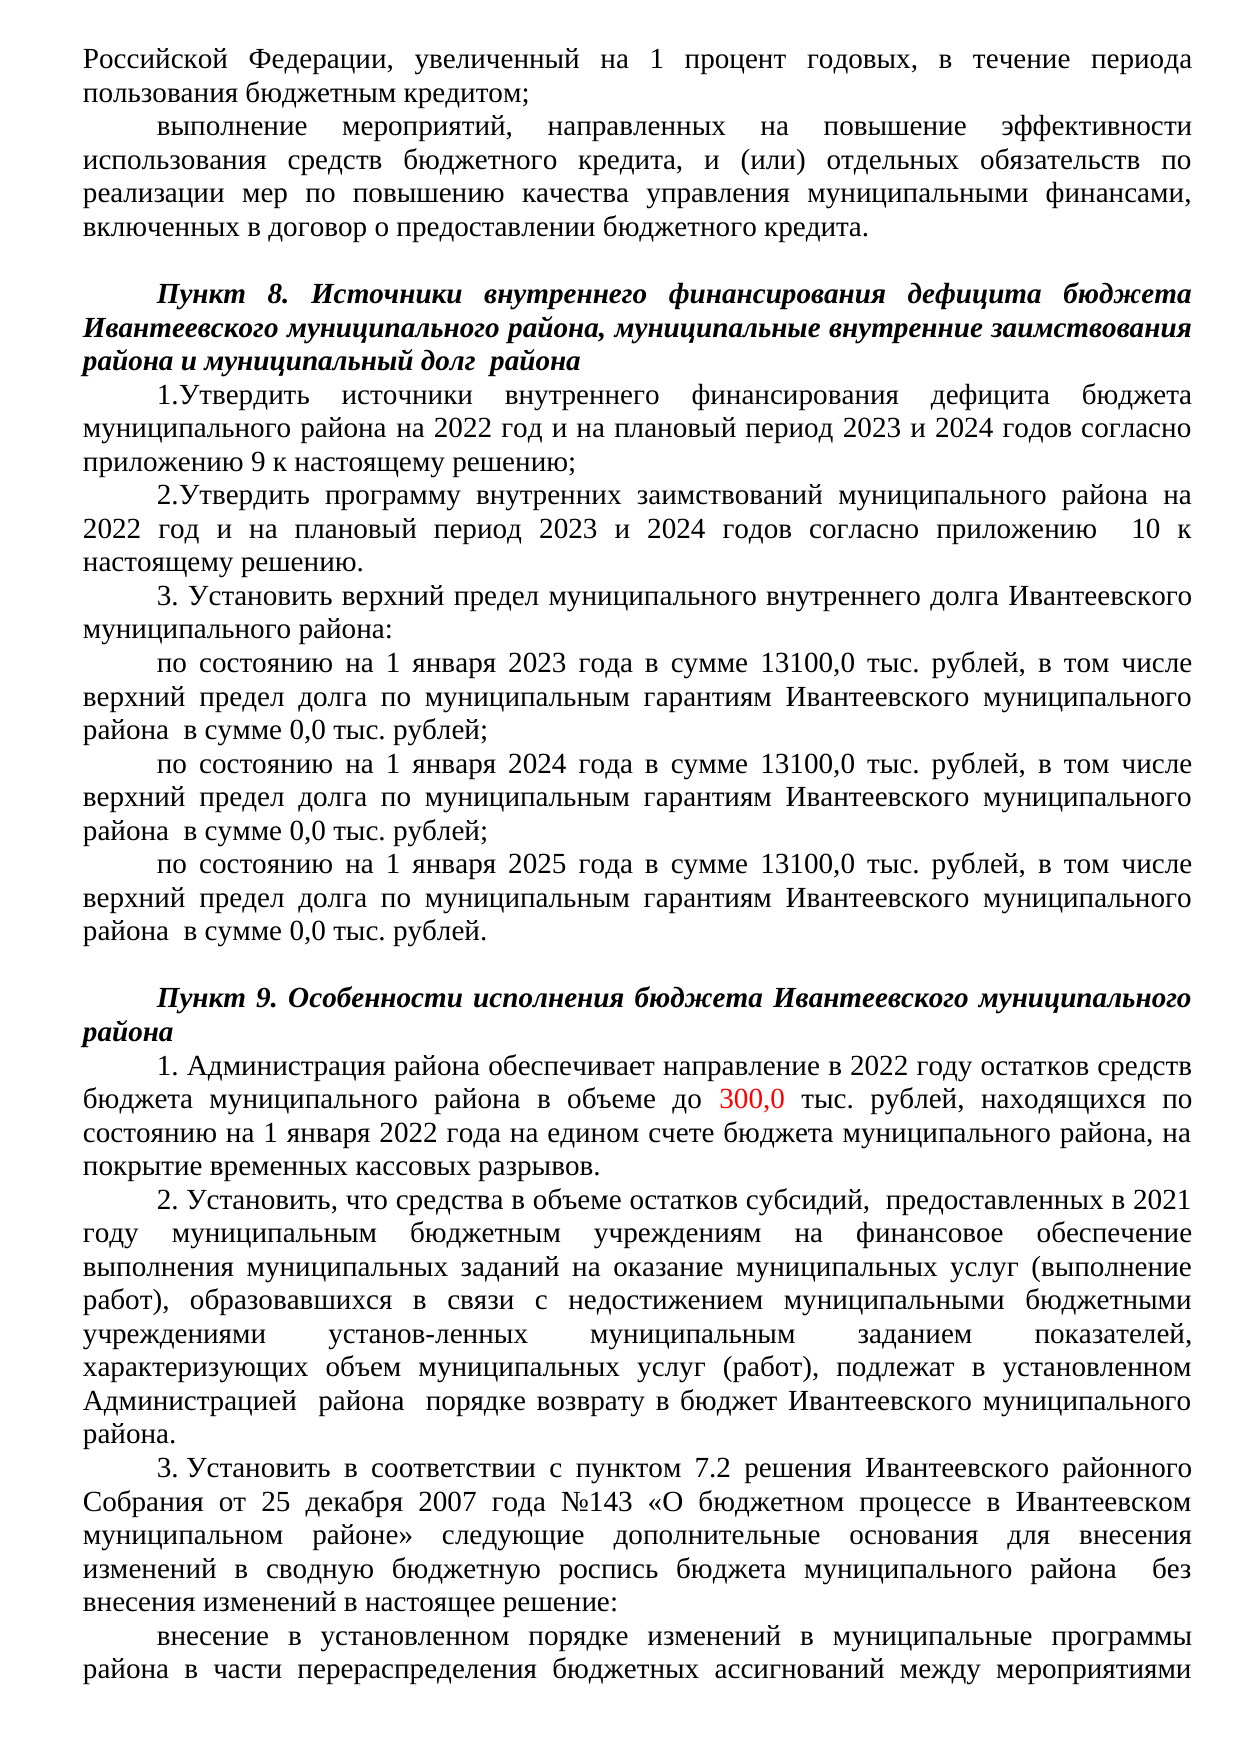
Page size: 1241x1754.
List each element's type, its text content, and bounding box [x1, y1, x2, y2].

text по состоянию на 1 января 2023 года в сумме 13100,0 тыс. рублей, в том числе верхний предел долга по муниципальным гарантиям Ивантеевского муниципального района в сумме 0,0 тыс. рублей; [83, 645, 1193, 746]
text 3. Установить в соответствии с пунктом 7.2 решения Ивантеевского районного Собрания от 25 декабря 2007 года №143 «О бюджетном процессе в Ивантеевском муниципальном районе» следующие дополнительные основания для внесения изменений в сводную бюджетную роспись бюджета муниципального района без внесения изменений в настоящее решение: [83, 1450, 1193, 1618]
text 3. Установить верхний предел муниципального внутреннего долга Ивантеевского муниципального района: [83, 578, 1193, 645]
text 1.Утвердить источники внутреннего финансирования дефицита бюджета муниципального района на 2022 год и на плановый период 2023 и 2024 годов согласно приложению 9 к настоящему решению; [83, 377, 1193, 477]
text Пункт 8. Источники внутреннего финансирования дефицита бюджета Ивантеевского муниципального района, муниципальные внутренние заимствования района и муниципальный долг района [83, 276, 1193, 377]
text 1. Администрация района обеспечивает направление в 2022 году остатков средств бюджета муниципального района в объеме до 300,0 тыс. рублей, находящихся по состоянию на 1 января 2022 года на едином счете бюджета муниципального района, на покрытие временных кассовых разрывов. [83, 1048, 1193, 1182]
text выполнение мероприятий, направленных на повышение эффективности использования средств бюджетного кредита, и (или) отдельных обязательств по реализации мер по повышению качества управления муниципальными финансами, включенных в договор о предоставлении бюджетного кредита. [83, 108, 1193, 243]
text по состоянию на 1 января 2024 года в сумме 13100,0 тыс. рублей, в том числе верхний предел долга по муниципальным гарантиям Ивантеевского муниципального района в сумме 0,0 тыс. рублей; [83, 746, 1193, 846]
text 2. Установить, что средства в объеме остатков субсидий, предоставленных в 2021 году муниципальным бюджетным учреждениям на финансовое обеспечение выполнения муниципальных заданий на оказание муниципальных услуг (выполнение работ), образовавшихся в связи с недостижением муниципальными бюджетными учреждениями установ-ленных муниципальным заданием показателей, характеризующих объем муниципальных услуг (работ), подлежат в установленном Администрацией района порядке возврату в бюджет Ивантеевского муниципального района. [83, 1182, 1193, 1450]
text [83, 41, 1193, 108]
text по состоянию на 1 января 2025 года в сумме 13100,0 тыс. рублей, в том числе верхний предел долга по муниципальным гарантиям Ивантеевского муниципального района в сумме 0,0 тыс. рублей. [83, 846, 1193, 947]
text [83, 1618, 1193, 1685]
text Пункт 9. Особенности исполнения бюджета Ивантеевского муниципального района [83, 981, 1193, 1048]
text 2.Утвердить программу внутренних заимствований муниципального района на 2022 год и на плановый период 2023 и 2024 годов согласно приложению 10 к настоящему решению. [83, 477, 1193, 578]
